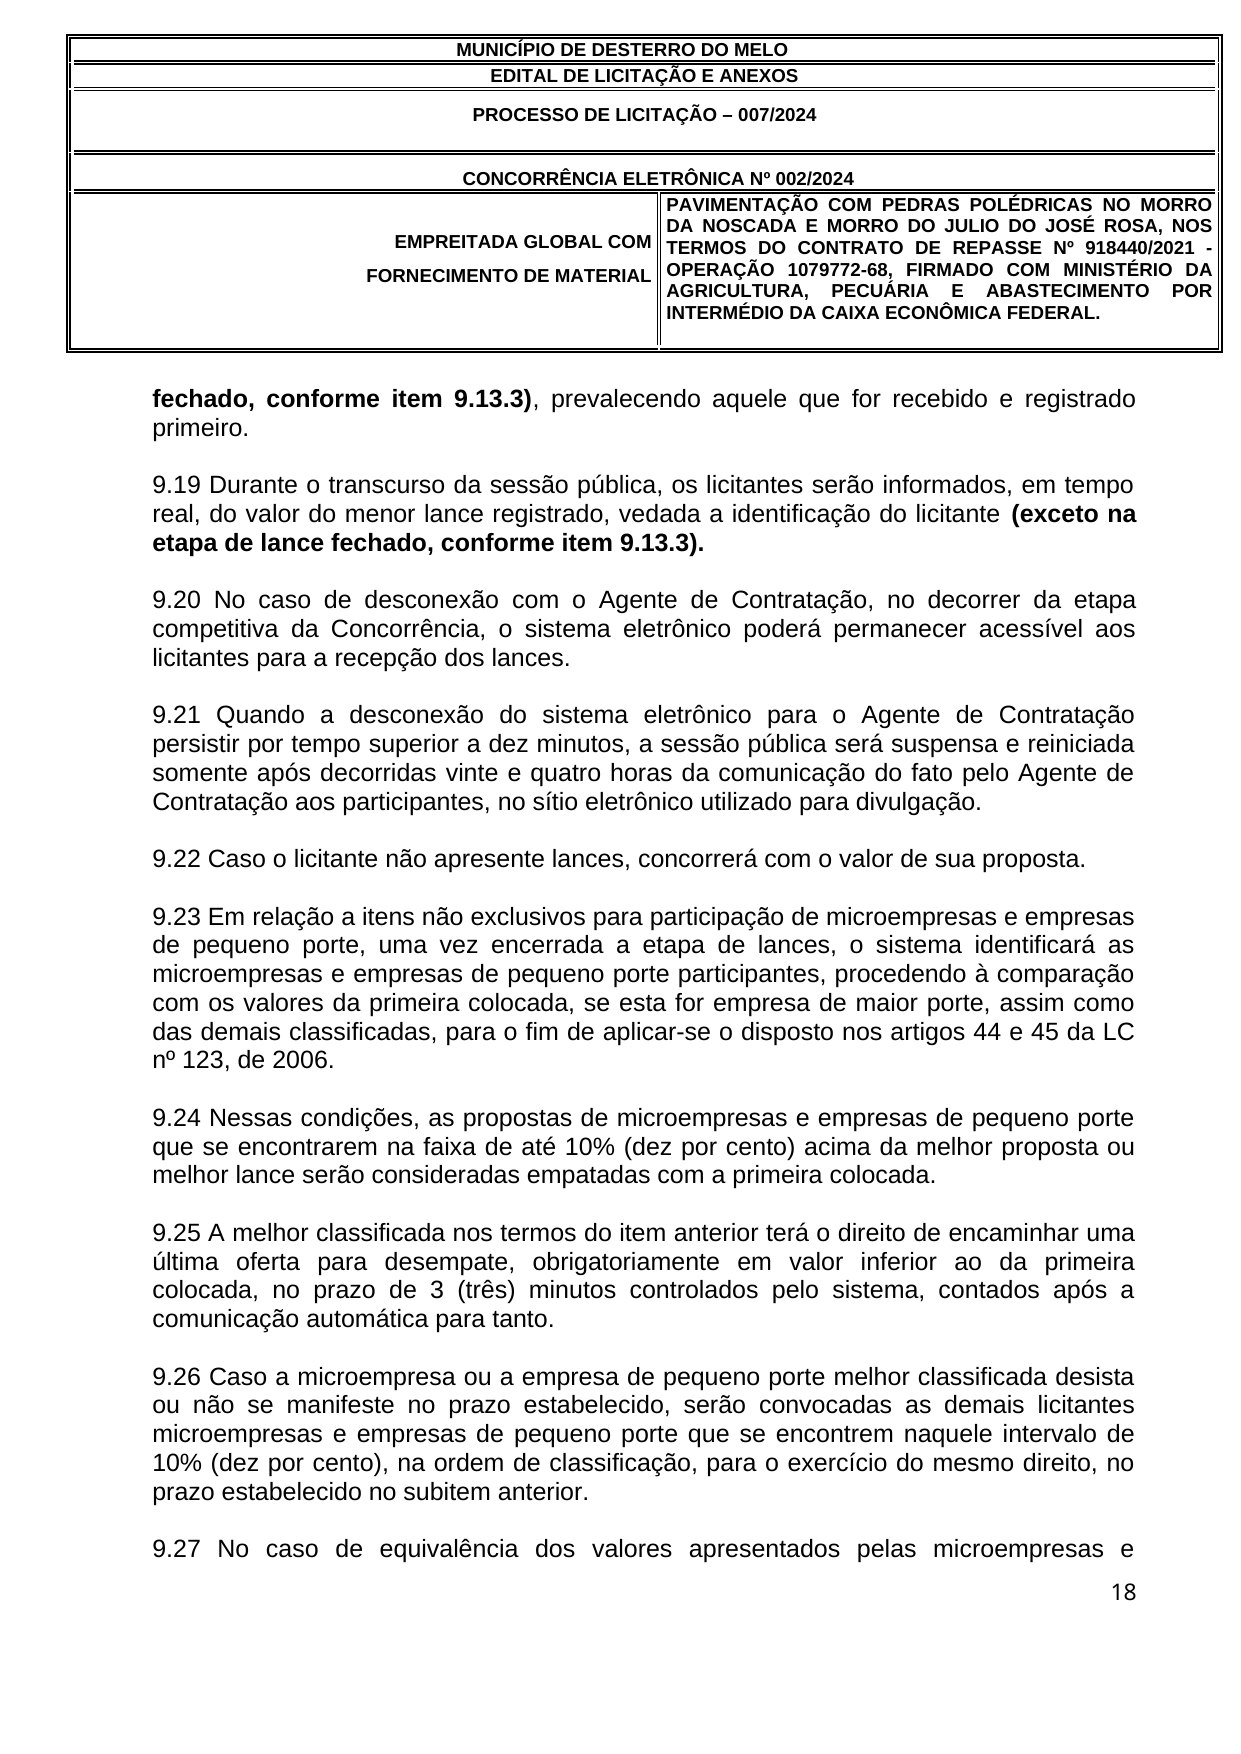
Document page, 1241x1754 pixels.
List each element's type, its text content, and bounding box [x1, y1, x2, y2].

list 9.21 Quando a desconexão do sistema eletrônico para o Agente de Contratação persistir por tempo superior a dez minutos, a sessão pública será suspensa e reiniciada somente após decorridas vinte e quatro horas da comunicação do fato pelo Agente de Contratação aos participantes, no sítio eletrônico utilizado para divulgação. [152, 700, 1137, 815]
text 9.20 No caso de desconexão com o Agente de Contratação, no decorrer da etapa competitiva da Concorrência, o sistema eletrônico poderá permanecer acessível aos licitantes para a recepção dos lances. [152, 585, 1137, 671]
list 9.22 Caso o licitante não apresente lances, concorrerá com o valor de sua proposta. [152, 844, 1137, 873]
list 9.25 A melhor classificada nos termos do item anterior terá o direito de encaminhar uma última oferta para desempate, obrigatoriamente em valor inferior ao da primeira colocada, no prazo de 3 (três) minutos controlados pelo sistema, contados após a comunicação automática para tanto. [152, 1218, 1137, 1333]
list 9.26 Caso a microempresa ou a empresa de pequeno porte melhor classificada desista ou não se manifeste no prazo estabelecido, serão convocadas as demais licitantes microempresas e empresas de pequeno porte que se encontrem naquele intervalo de 10% (dez por cento), na ordem de classificação, para o exercício do mesmo direito, no prazo estabelecido no subitem anterior. [152, 1361, 1137, 1505]
list 9.24 Nessas condições, as propostas de microempresas e empresas de pequeno porte que se encontrarem na faixa de até 10% (dez por cento) acima da melhor proposta ou melhor lance serão consideradas empatadas com a primeira colocada. [152, 1103, 1137, 1189]
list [152, 1534, 1137, 1563]
list 9.23 Em relação a itens não exclusivos para participação de microempresas e empresas de pequeno porte, uma vez encerrada a etapa de lances, o sistema identificará as microempresas e empresas de pequeno porte participantes, procedendo à comparação com os valores da primeira colocada, se esta for empresa de maior porte, assim como das demais classificadas, para o fim de aplicar-se o disposto nos artigos 44 e 45 da LC nº 123, de 2006. [152, 901, 1137, 1074]
list 9.19 Durante o transcurso da sessão pública, os licitantes serão informados, em tempo real, do valor do menor lance registrado, vedada a identificação do licitante (exceto na etapa de lance fechado, conforme item 9.13.3). [152, 470, 1137, 556]
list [152, 384, 1137, 441]
